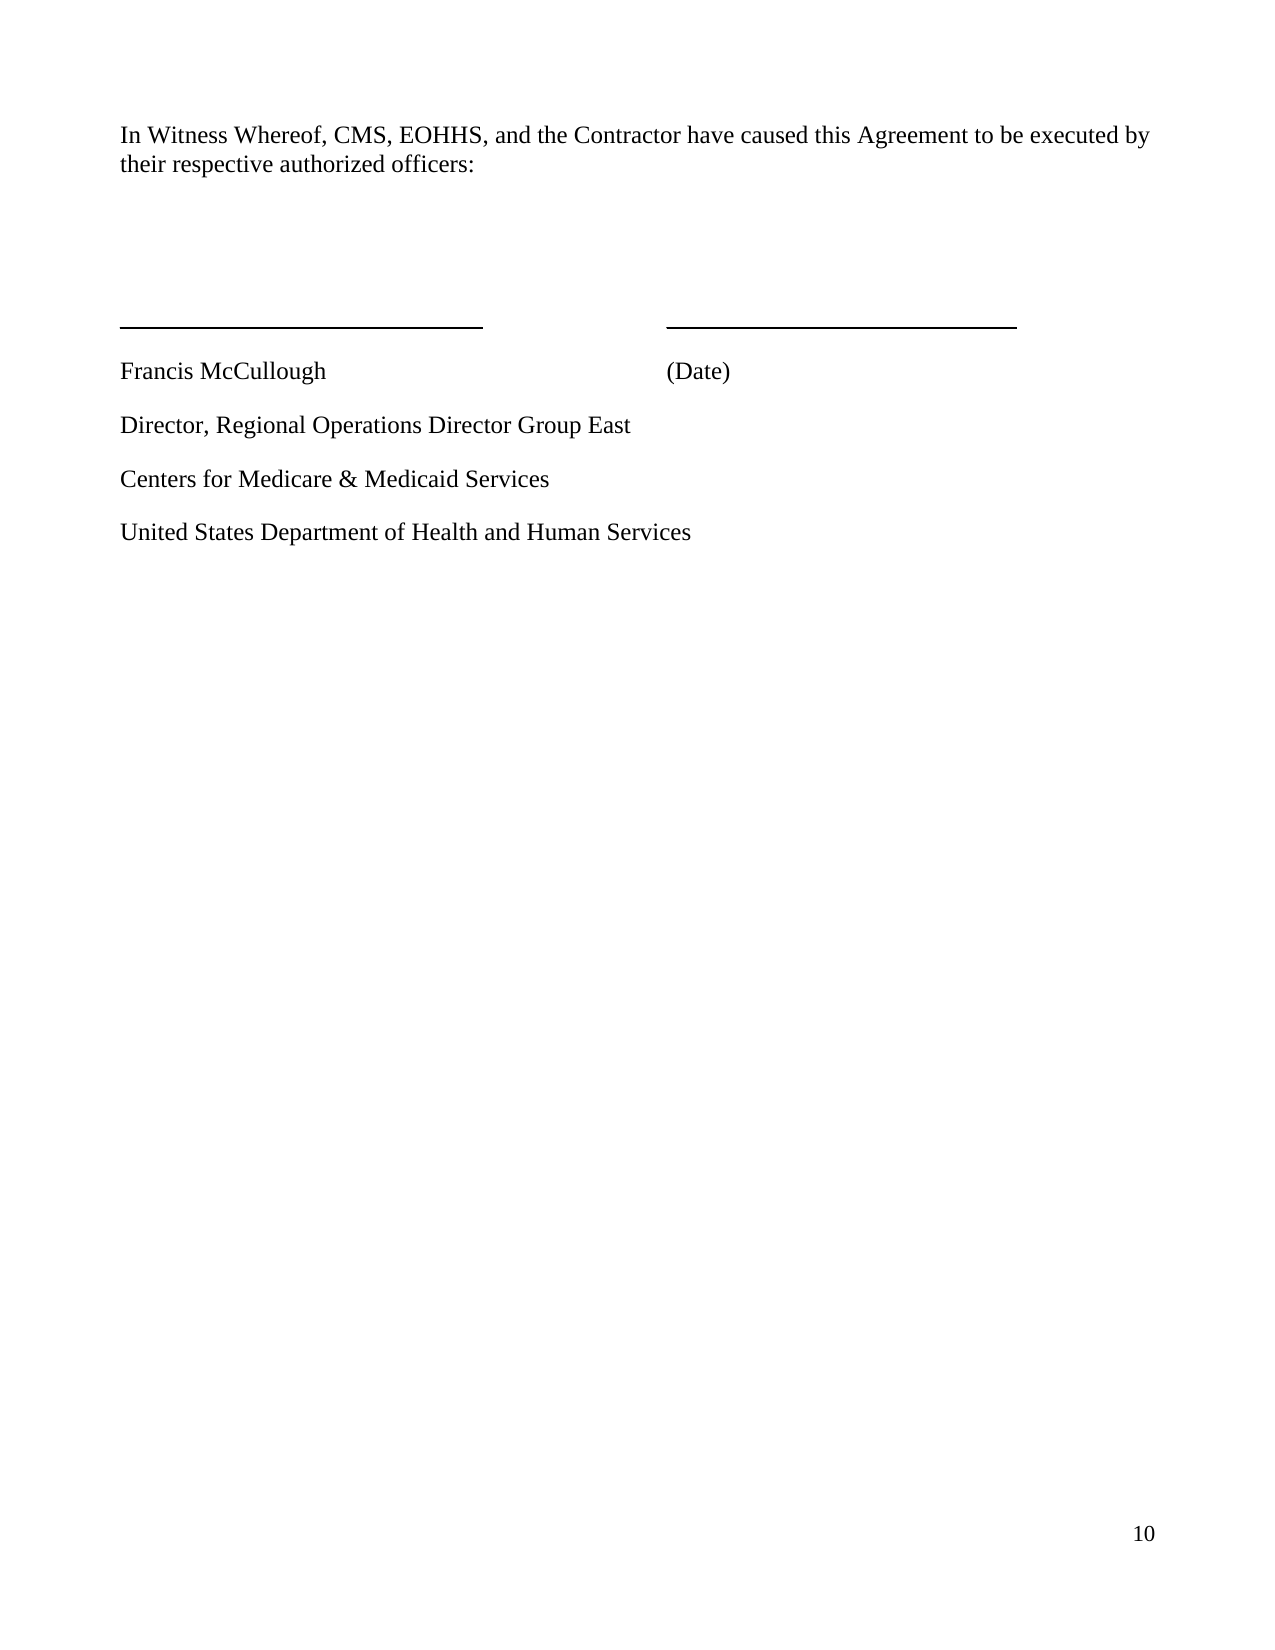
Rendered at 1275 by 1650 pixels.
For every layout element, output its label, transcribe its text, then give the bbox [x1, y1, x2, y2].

text _____________________________ ____________________________ [120, 302, 1155, 331]
text Francis McCullough (Date) [120, 356, 1155, 385]
text United States Department of Health and Human Services [120, 517, 1155, 546]
text Centers for Medicare & Medicaid Services [120, 464, 1155, 492]
text In Witness Whereof, CMS, EOHHS, and the Contractor have caused this Agreement to be executed by their respective authorized officers: [120, 120, 1155, 177]
text Director, Regional Operations Director Group East [120, 410, 1155, 439]
